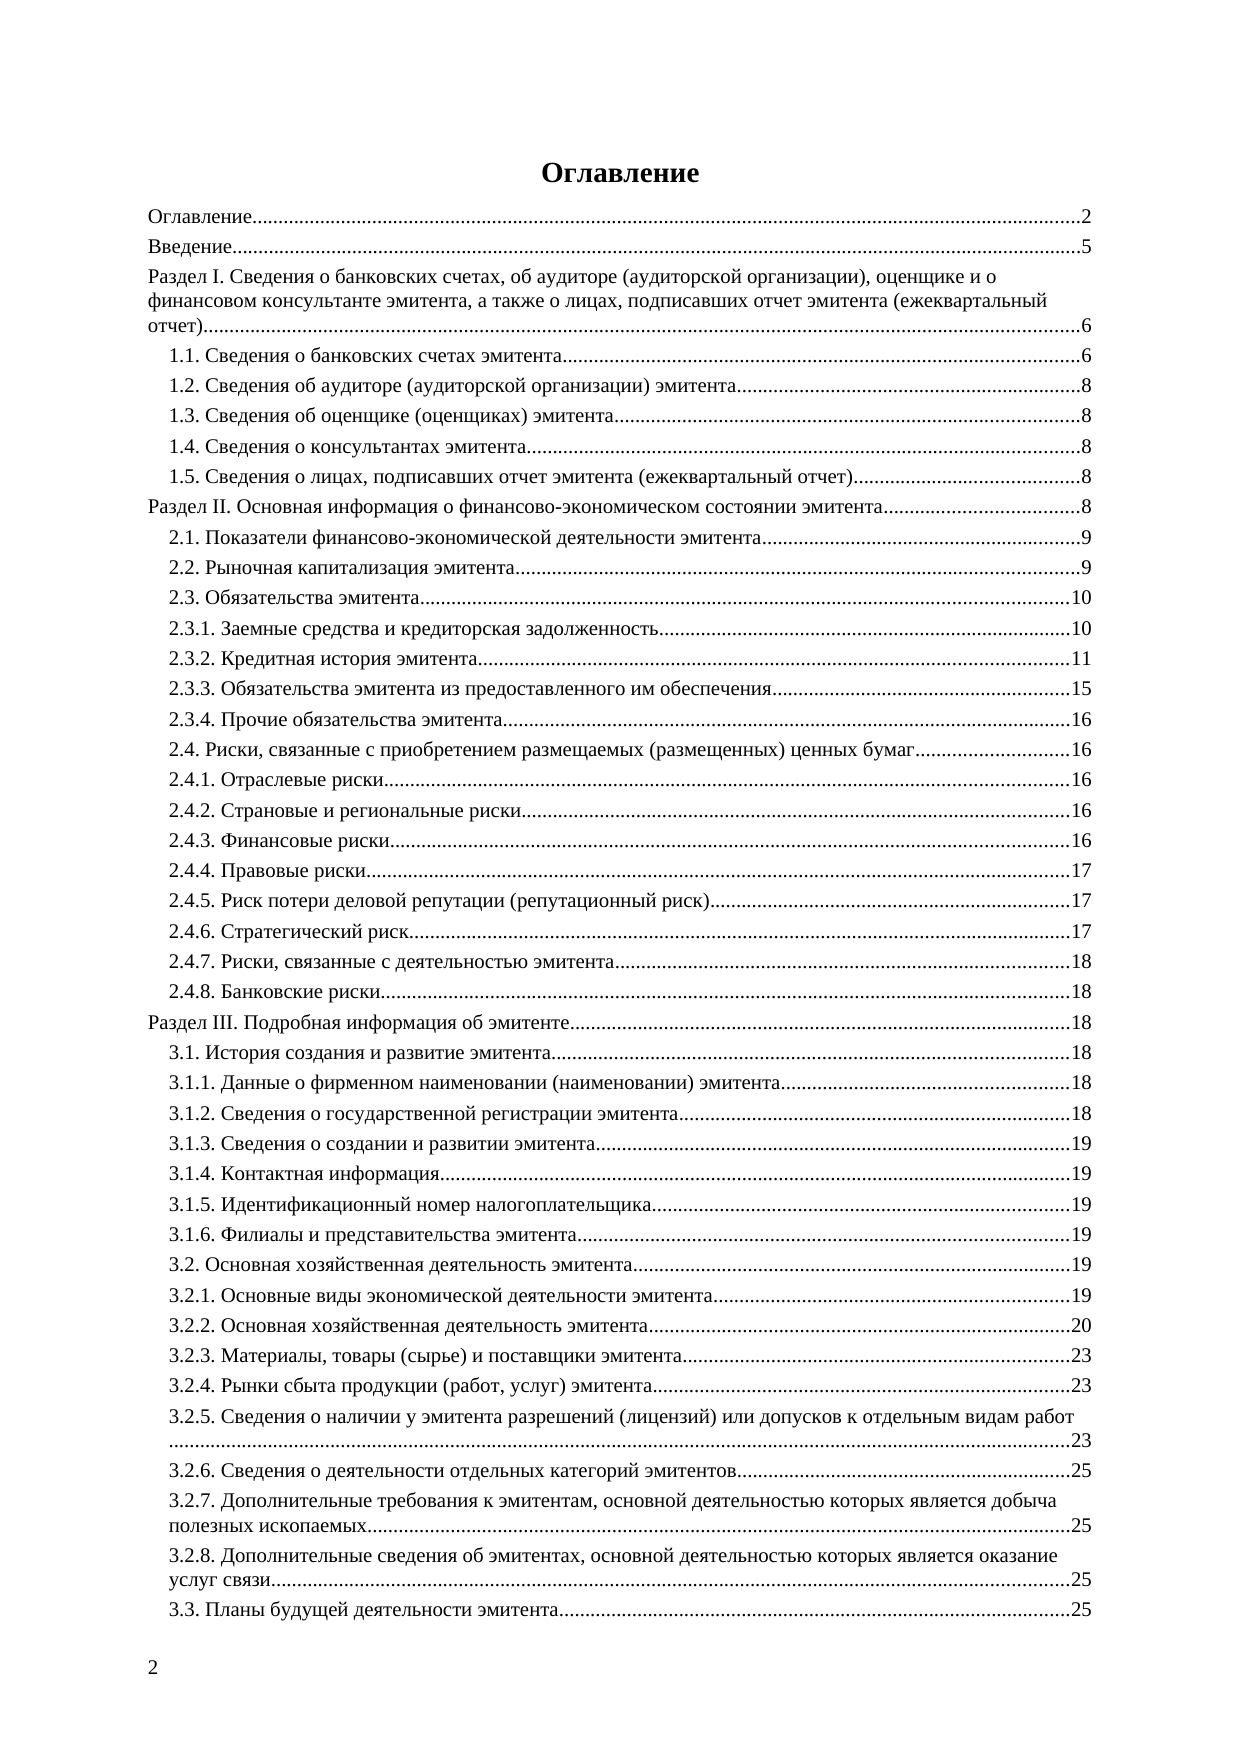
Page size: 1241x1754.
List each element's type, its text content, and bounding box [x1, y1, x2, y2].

text 3.2.6. Сведения о деятельности отдельных категорий эмитентов 25 [168, 1458, 1092, 1482]
text 1.3. Сведения об оценщике (оценщиках) эмитента 8 [168, 403, 1092, 427]
text 3.3. Планы будущей деятельности эмитента 25 [168, 1597, 1092, 1621]
text 2.4.6. Стратегический риск 17 [168, 919, 1092, 943]
subtitle Оглавление [148, 156, 1092, 189]
text 1.5. Сведения о лицах, подписавших отчет эмитента (ежеквартальный отчет) 8 [168, 464, 1092, 488]
text 3.1.3. Сведения о создании и развитии эмитента 19 [168, 1131, 1092, 1155]
text 2.4.8. Банковские риски 18 [168, 979, 1092, 1003]
text Введение 5 [148, 234, 1092, 258]
text 2.4.1. Отраслевые риски 16 [168, 767, 1092, 791]
text 2.4.3. Финансовые риски 16 [168, 828, 1092, 852]
text 3.2.1. Основные виды экономической деятельности эмитента 19 [168, 1282, 1092, 1307]
text 3.1. История создания и развитие эмитента 18 [168, 1040, 1092, 1064]
text 2.4.2. Страновые и региональные риски 16 [168, 797, 1092, 822]
text 3.2.3. Материалы, товары (сырье) и поставщики эмитента 23 [168, 1343, 1092, 1367]
text 2.4.4. Правовые риски 17 [168, 858, 1092, 882]
text 3.1.1. Данные о фирменном наименовании (наименовании) эмитента 18 [168, 1070, 1092, 1094]
text 2.3.4. Прочие обязательства эмитента 16 [168, 707, 1092, 731]
text 2.1. Показатели финансово-экономической деятельности эмитента 9 [168, 525, 1092, 549]
text 2.4. Риски, связанные с приобретением размещаемых (размещенных) ценных бумаг 16 [168, 737, 1092, 761]
text 3.1.5. Идентификационный номер налогоплательщика 19 [168, 1192, 1092, 1216]
text 3.2.8. Дополнительные сведения об эмитентах, основной деятельностью которых является оказание услуг связи 25 [168, 1543, 1092, 1591]
text 3.1.6. Филиалы и представительства эмитента 19 [168, 1222, 1092, 1246]
text 2.2. Рыночная капитализация эмитента 9 [168, 555, 1092, 579]
text 3.2.5. Сведения о наличии у эмитента разрешений (лицензий) или допусков к отдельным видам работ 23 [168, 1404, 1092, 1452]
text 2.3.1. Заемные средства и кредиторская задолженность 10 [168, 616, 1092, 640]
text 3.2.4. Рынки сбыта продукции (работ, услуг) эмитента 23 [168, 1373, 1092, 1397]
text Раздел I. Сведения о банковских счетах, об аудиторе (аудиторской организации), оценщике и о финансовом консультанте эмитента, а также о лицах, подписавших отчет эмитента (ежеквартальный отчет) 6 [148, 264, 1092, 337]
text Оглавление 2 [148, 204, 1092, 228]
text 3.2.7. Дополнительные требования к эмитентам, основной деятельностью которых является добыча полезных ископаемых 25 [168, 1488, 1092, 1537]
text 3.1.4. Контактная информация 19 [168, 1161, 1092, 1185]
text 2.3. Обязательства эмитента 10 [168, 585, 1092, 609]
text 3.2. Основная хозяйственная деятельность эмитента 19 [168, 1252, 1092, 1276]
text 1.4. Сведения о консультантах эмитента 8 [168, 434, 1092, 458]
text 1.2. Сведения об аудиторе (аудиторской организации) эмитента 8 [168, 373, 1092, 397]
text Раздел III. Подробная информация об эмитенте 18 [148, 1010, 1092, 1034]
text 2.3.2. Кредитная история эмитента 11 [168, 646, 1092, 670]
text Раздел II. Основная информация о финансово-экономическом состоянии эмитента 8 [148, 494, 1092, 518]
text 3.2.2. Основная хозяйственная деятельность эмитента 20 [168, 1313, 1092, 1337]
text 2.4.5. Риск потери деловой репутации (репутационный риск) 17 [168, 888, 1092, 912]
text 1.1. Сведения о банковских счетах эмитента 6 [168, 343, 1092, 367]
text 2.3.3. Обязательства эмитента из предоставленного им обеспечения 15 [168, 676, 1092, 700]
text 2.4.7. Риски, связанные с деятельностью эмитента 18 [168, 949, 1092, 973]
text 3.1.2. Сведения о государственной регистрации эмитента 18 [168, 1101, 1092, 1125]
